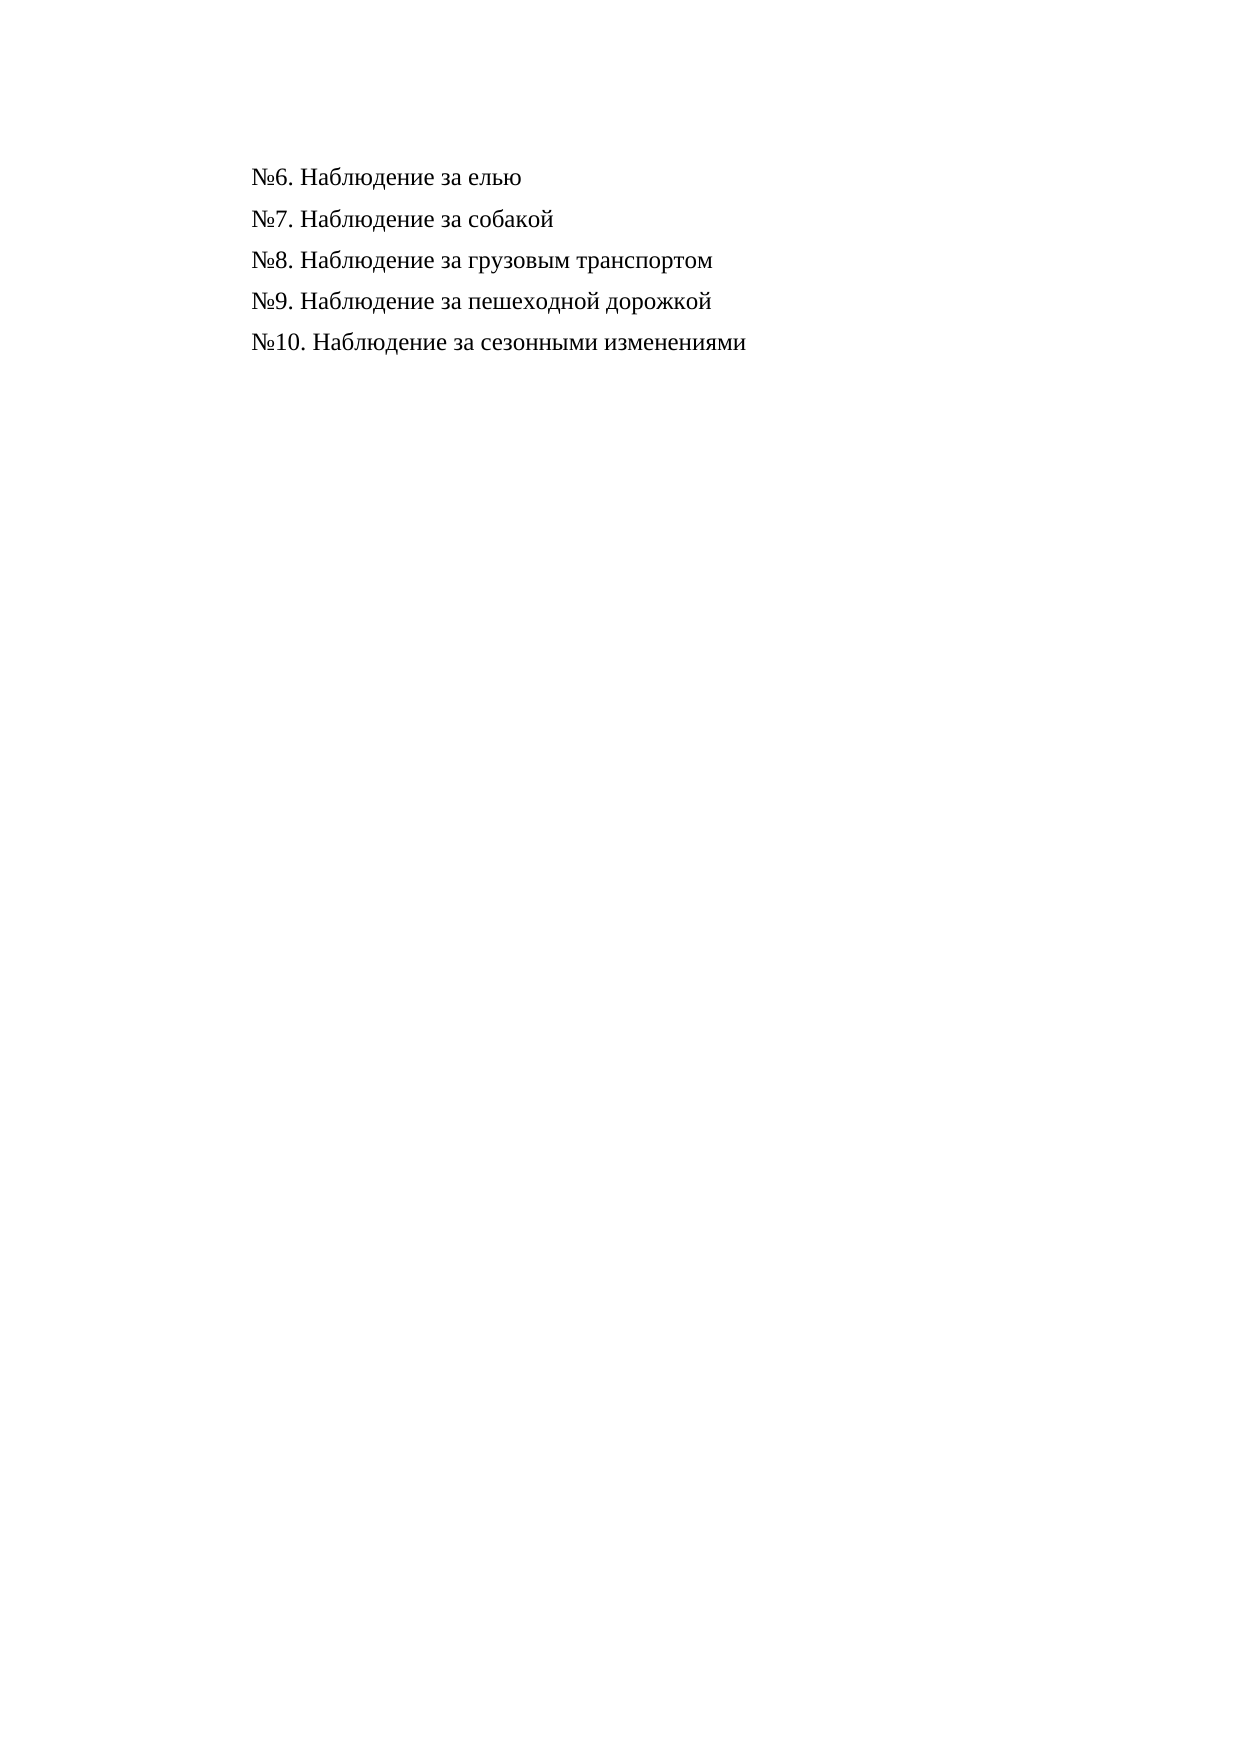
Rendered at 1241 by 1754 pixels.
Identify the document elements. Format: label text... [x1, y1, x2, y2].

text №8. Наблюдение за грузовым транспортом [251, 245, 1107, 274]
text №7. Наблюдение за собакой [251, 204, 1107, 232]
text №10. Наблюдение за сезонными изменениями [251, 327, 1107, 356]
text №6. Наблюдение за елью [251, 162, 1107, 191]
text №9. Наблюдение за пешеходной дорожкой [251, 286, 1107, 315]
